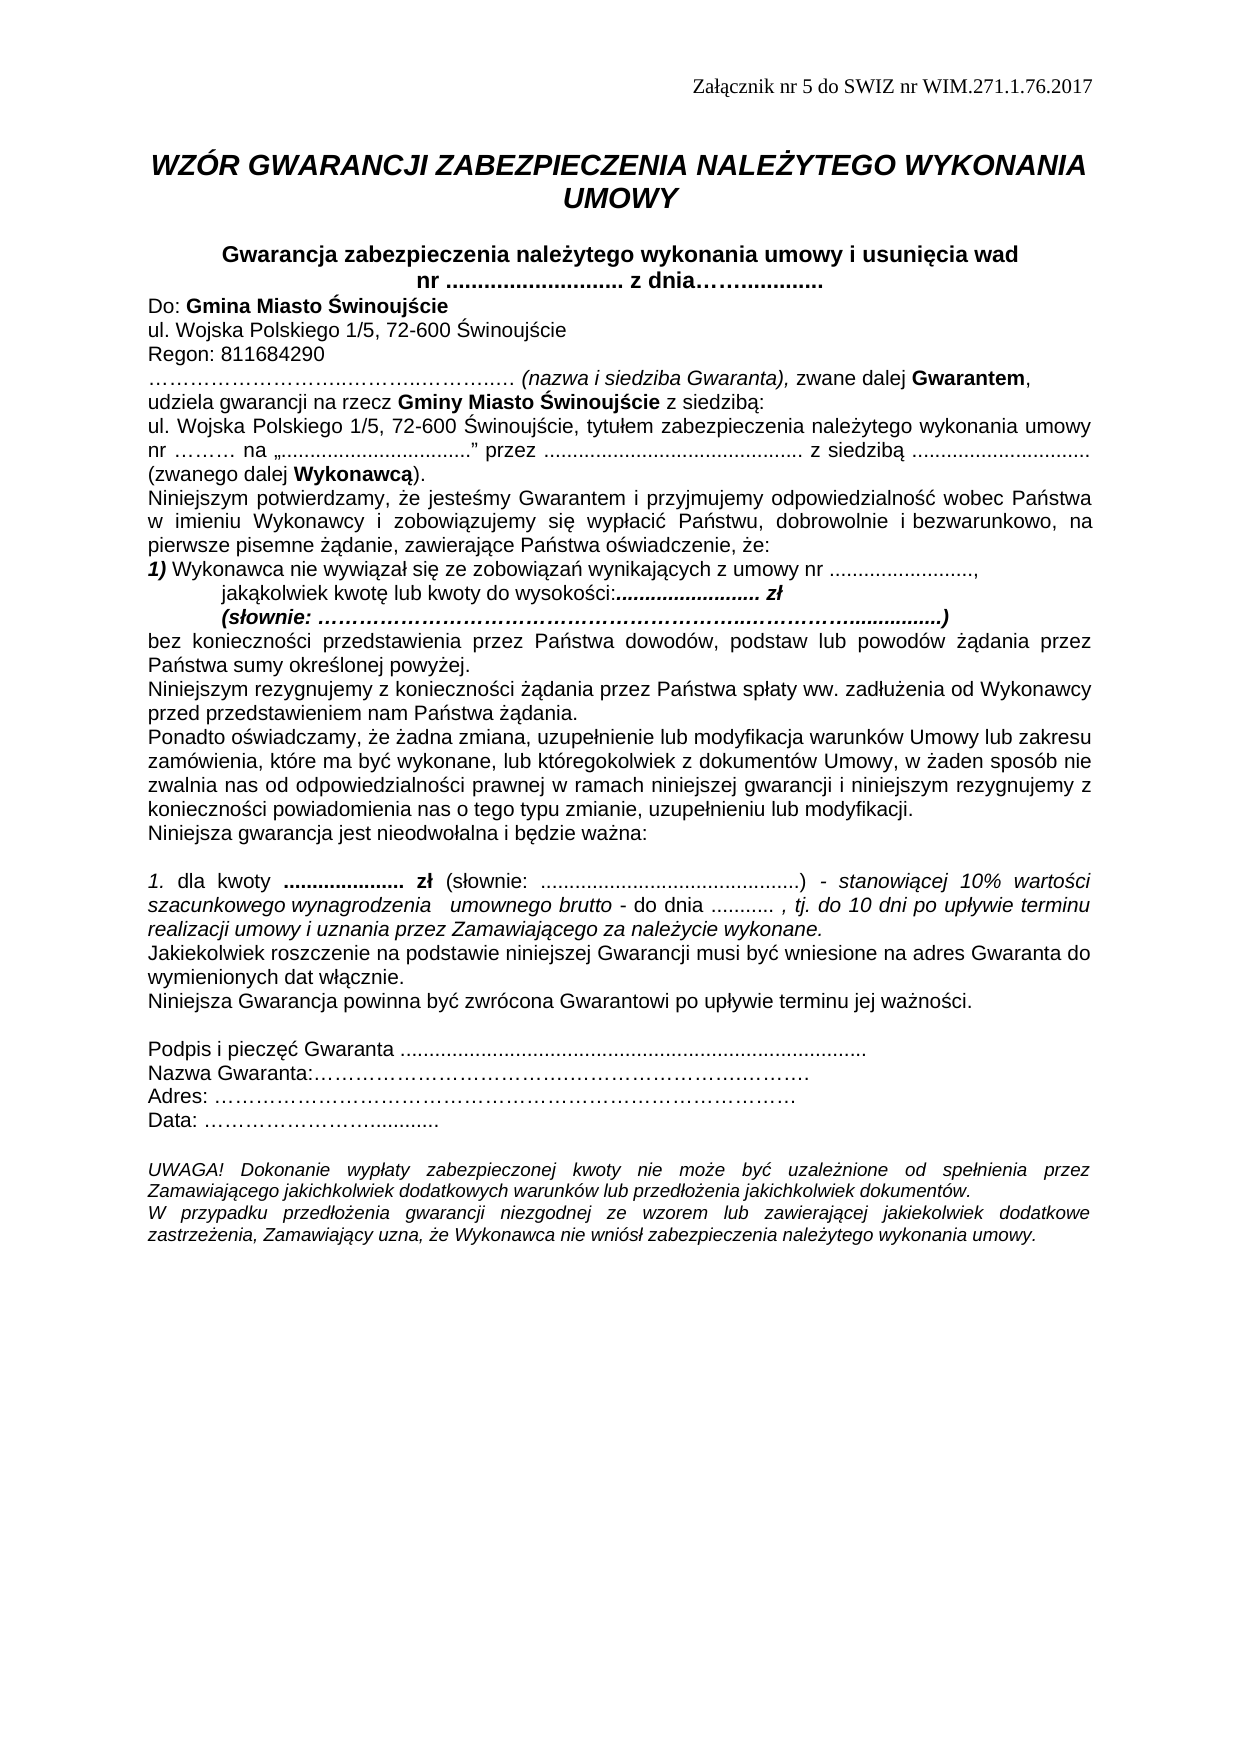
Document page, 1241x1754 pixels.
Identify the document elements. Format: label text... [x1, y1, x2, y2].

text WZÓR GWARANCJI ZABEZPIECZENIA NALEŻYTEGO WYKONANIA [148, 148, 1093, 181]
text Data: ……………………............ [148, 1108, 1093, 1132]
text udziela gwarancji na rzecz Gminy Miasto Świnoujście z siedzibą: [148, 389, 1093, 413]
text UWAGA! Dokonanie wypłaty zabezpieczonej kwoty nie może być uzależnione od spełnienia przez Zamawiającego jakichkolwiek dodatkowych warunków lub przedłożenia jakichkolwiek dokumentów. [148, 1159, 1093, 1202]
text Gwarancja zabezpieczenia należytego wykonania umowy i usunięcia wad [148, 241, 1093, 267]
text ul. Wojska Polskiego 1/5, 72-600 Świnoujście [148, 318, 1093, 342]
text Niniejszym rezygnujemy z konieczności żądania przez Państwa spłaty ww. zadłużenia od Wykonawcy przed przedstawieniem nam Państwa żądania. [148, 677, 1093, 725]
text (słownie: ……………………………………………………..……………................) [148, 605, 1093, 629]
text Niniejsza gwarancja jest nieodwołalna i będzie ważna: [148, 821, 1093, 845]
text Niniejsza Gwarancja powinna być zwrócona Gwarantowi po upływie terminu jej ważności. [148, 988, 1093, 1012]
text bez konieczności przedstawienia przez Państwa dowodów, podstaw lub powodów żądania przez Państwa sumy określonej powyżej. [148, 629, 1093, 677]
text W przypadku przedłożenia gwarancji niezgodnej ze wzorem lub zawierającej jakiekolwiek dodatkowe zastrzeżenia, Zamawiający uzna, że Wykonawca nie wniósł zabezpieczenia należytego wykonania umowy. [148, 1202, 1093, 1245]
text Podpis i pieczęć Gwaranta ................................................................................. [148, 1036, 1093, 1060]
text jakąkolwiek kwotę lub kwoty do wysokości:......................... zł [148, 581, 1093, 605]
text ………………………..………..………..… (nazwa i siedziba Gwaranta), zwane dalej Gwarantem, [148, 366, 1093, 389]
text Regon: 811684290 [148, 342, 1093, 366]
text ul. Wojska Polskiego 1/5, 72-600 Świnoujście, tytułem zabezpieczenia należytego wykonania umowy nr ……… na „.................................” przez ............................................. z siedzibą ............................... (zwanego dalej Wykonawcą). [148, 413, 1093, 485]
text 1) Wykonawca nie wywiązał się ze zobowiązań wynikających z umowy nr ........................., [148, 557, 1093, 581]
text Nazwa Gwaranta:……………………………….…………………….………. [148, 1060, 1093, 1084]
text UMOWY [148, 181, 1093, 215]
text Niniejszym potwierdzamy, że jesteśmy Gwarantem i przyjmujemy odpowiedzialność wobec Państwa w imieniu Wykonawcy i zobowiązujemy się wypłacić Państwu, dobrowolnie i bezwarunkowo, na pierwsze pisemne żądanie, zawierające Państwa oświadczenie, że: [148, 485, 1093, 557]
text Adres: ………………………………………………………………………… [148, 1084, 1093, 1108]
text nr ............................ z dnia……............. [148, 267, 1093, 294]
text Do: Gmina Miasto Świnoujście [148, 294, 1093, 318]
text Ponadto oświadczamy, że żadna zmiana, uzupełnienie lub modyfikacja warunków Umowy lub zakresu zamówienia, które ma być wykonane, lub któregokolwiek z dokumentów Umowy, w żaden sposób nie zwalnia nas od odpowiedzialności prawnej w ramach niniejszej gwarancji i niniejszym rezygnujemy z konieczności powiadomienia nas o tego typu zmianie, uzupełnieniu lub modyfikacji. [148, 725, 1093, 821]
text Jakiekolwiek roszczenie na podstawie niniejszej Gwarancji musi być wniesione na adres Gwaranta do wymienionych dat włącznie. [148, 941, 1093, 988]
text 1. dla kwoty ..................... zł (słownie: .............................................) - stanowiącej 10% wartości szacunkowego wynagrodzenia umownego brutto - do dnia ........... , tj. do 10 dni po upływie terminu realizacji umowy i uznania przez Zamawiającego za należycie wykonane. [148, 869, 1093, 941]
